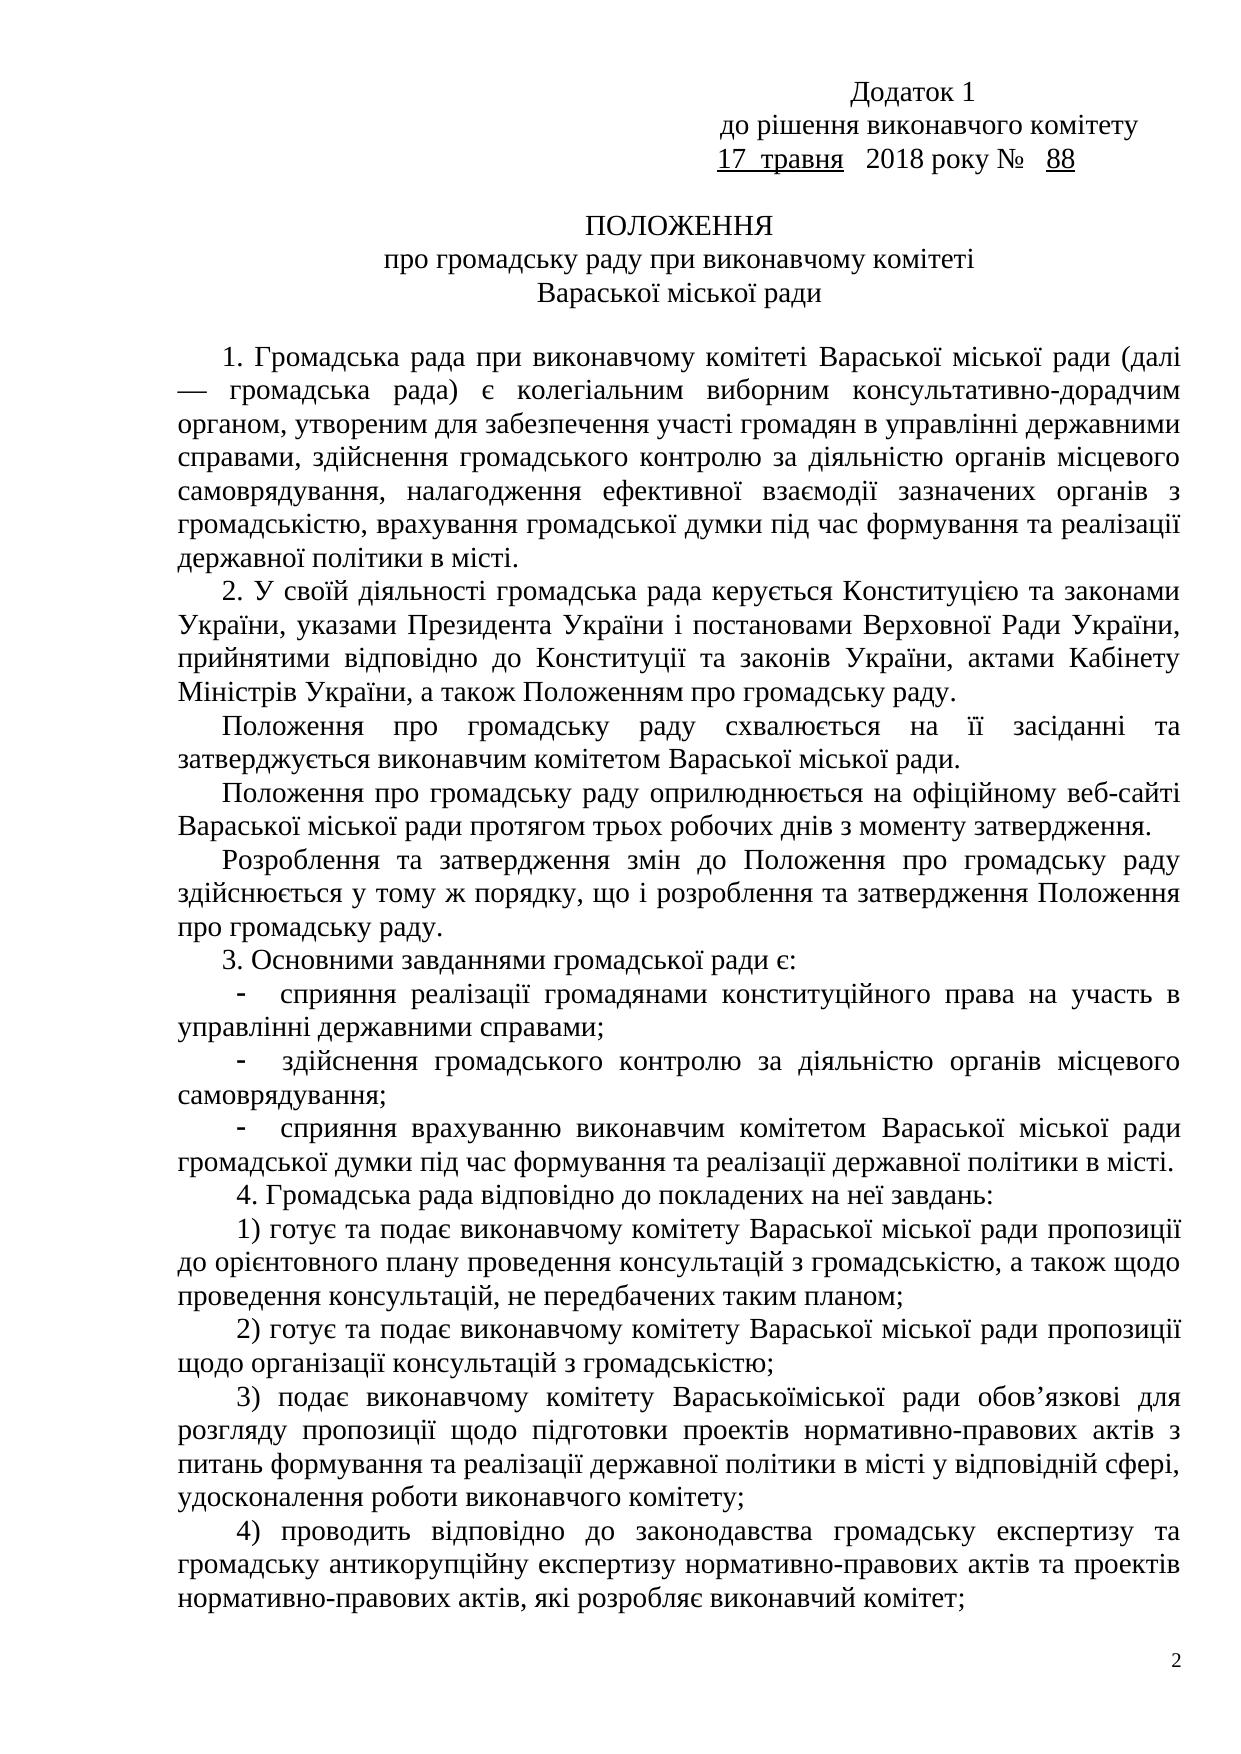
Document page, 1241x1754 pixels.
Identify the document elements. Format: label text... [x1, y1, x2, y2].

text 2. У своїй діяльності громадська рада керується Конституцією та законами України, указами Президента України і постановами Верховної Ради України, прийнятими відповідно до Конституції та законів України, актами Кабінету Міністрів України, а також Положенням про громадську раду. [177, 573, 1181, 708]
list здійснення громадського контролю за діяльністю органів місцевого самоврядування; [177, 1043, 1181, 1110]
text 4) проводить відповідно до законодавства громадську експертизу та громадську антикорупційну експертизу нормативно-правових актів та проектів нормативно-правових актів, які розробляє виконавчий комітет; [177, 1513, 1181, 1613]
text 3) подає виконавчому комітету Вараськоїміської ради обов’язкові для розгляду пропозиції щодо підготовки проектів нормативно-правових актів з питань формування та реалізації державної політики в місті у відповідній сфері, удосконалення роботи виконавчого комітету; [177, 1379, 1181, 1513]
text 4. Громадська рада відповідно до покладених на неї завдань: [177, 1177, 1181, 1211]
text Положення про громадську раду схвалюється на її засіданні та затверджується виконавчим комітетом Вараської міської ради. [177, 708, 1181, 775]
text 3. Основними завданнями громадської ради є: [177, 942, 1181, 976]
text до рішення виконавчого комітету [477, 107, 1181, 141]
text ПОЛОЖЕННЯ [177, 208, 1181, 242]
text 1. Громадська рада при виконавчому комітеті Вараської міської ради (далі — громадська рада) є колегіальним виборним консультативно-дорадчим органом, утвореним для забезпечення участі громадян в управлінні державними справами, здійснення громадського контролю за діяльністю органів місцевого самоврядування, налагодження ефективної взаємодії зазначених органів з громадськістю, врахування громадської думки під час формування та реалізації державної політики в місті. [177, 339, 1181, 573]
text Додаток 1 [646, 74, 1181, 107]
text Розроблення та затвердження змін до Положення про громадську раду здійснюється у тому ж порядку, що і розроблення та затвердження Положення про громадську раду. [177, 842, 1181, 942]
text про громадську раду при виконавчому комітеті [177, 242, 1181, 275]
text Положення про громадську раду оприлюднюється на офіційному веб-сайті Вараської міської ради протягом трьох робочих днів з моменту затвердження. [177, 775, 1181, 842]
list сприяння врахуванню виконавчим комітетом Вараської міської ради громадської думки під час формування та реалізації державної політики в місті. [177, 1110, 1181, 1177]
text 1) готує та подає виконавчому комітету Вараської міської ради пропозиції до орієнтовного плану проведення консультацій з громадськістю, а також щодо проведення консультацій, не передбачених таким планом; [177, 1211, 1181, 1312]
text 2) готує та подає виконавчому комітету Вараської міської ради пропозиції щодо організації консультацій з громадськістю; [177, 1312, 1181, 1379]
text Вараської міської ради [177, 275, 1181, 309]
list сприяння реалізації громадянами конституційного права на участь в управлінні державними справами; [177, 976, 1181, 1043]
text 17 травня 2018 року № 88 [177, 141, 1181, 174]
